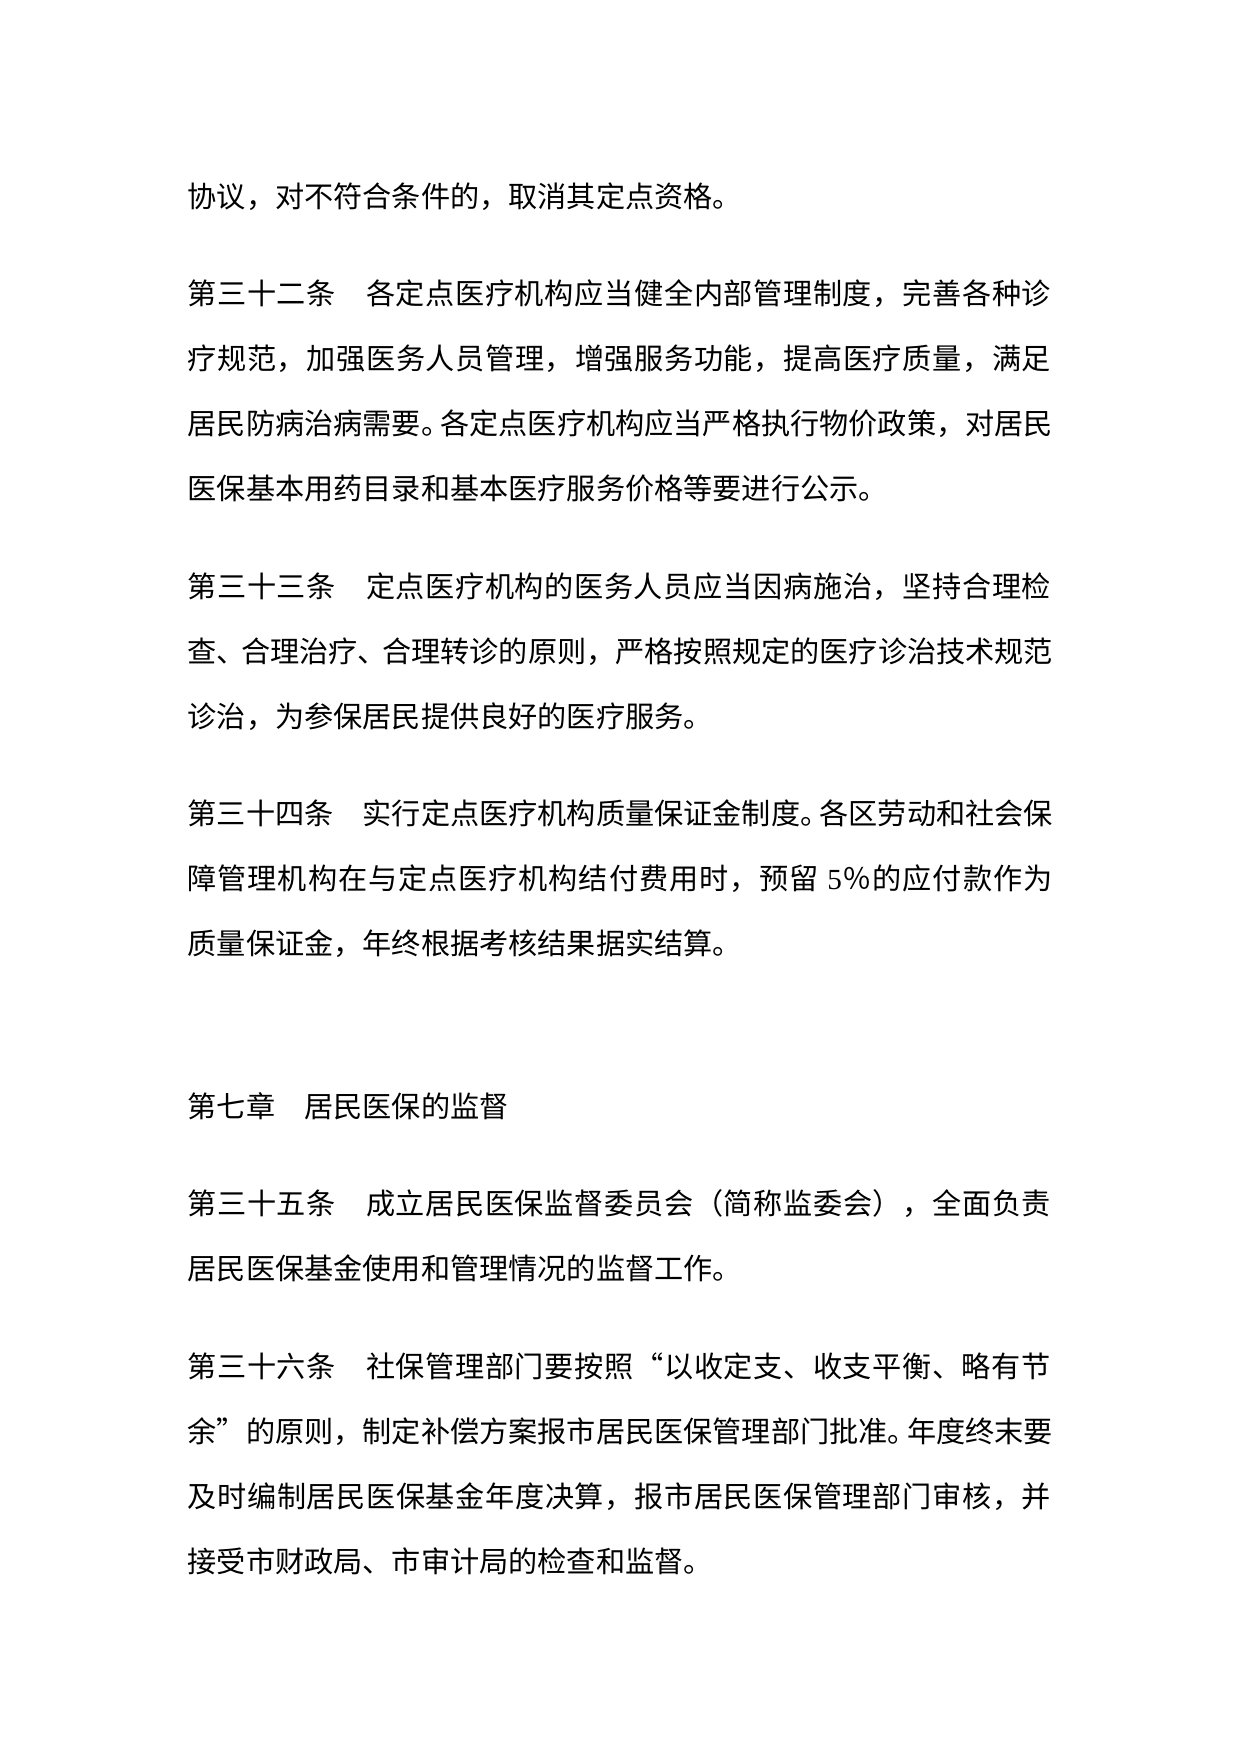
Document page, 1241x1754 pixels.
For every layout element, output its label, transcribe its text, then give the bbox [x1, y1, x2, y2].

text 第三十二条 各定点医疗机构应当健全内部管理制度，完善各种诊疗规范，加强医务人员管理，增强服务功能，提高医疗质量，满足居民防病治病需要。各定点医疗机构应当严格执行物价政策，对居民医保基本用药目录和基本医疗服务价格等要进行公示。 [187, 617, 1053, 877]
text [187, 162, 1053, 227]
text 第三十三条 定点医疗机构的医务人员应当因病施治，坚持合理检查、合理治疗、合理转诊的原则，严格按照规定的医疗诊治技术规范诊治，为参保居民提供良好的医疗服务。 [187, 909, 1053, 1104]
text 第七章 居民医保的监督 [187, 1429, 1053, 1494]
text 第三十一条 实行定点医疗服务机构准入和退出机制。定点医疗机构应当建立健全内部管理制度，按照居民医保的有关要求，为参保居民提供优质、合理的医疗服务。卫生部门、社保管理部门每年定期对定点医疗机构进行考核，对符合条件的医疗机构继续与其签订服务协议，对不符合条件的，取消其定点资格。 [187, 259, 1053, 584]
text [187, 1527, 1053, 1592]
text 第三十四条 实行定点医疗机构质量保证金制度。各区劳动和社会保障管理机构在与定点医疗机构结付费用时，预留5％的应付款作为质量保证金，年终根据考核结果据实结算。 [187, 1137, 1053, 1332]
